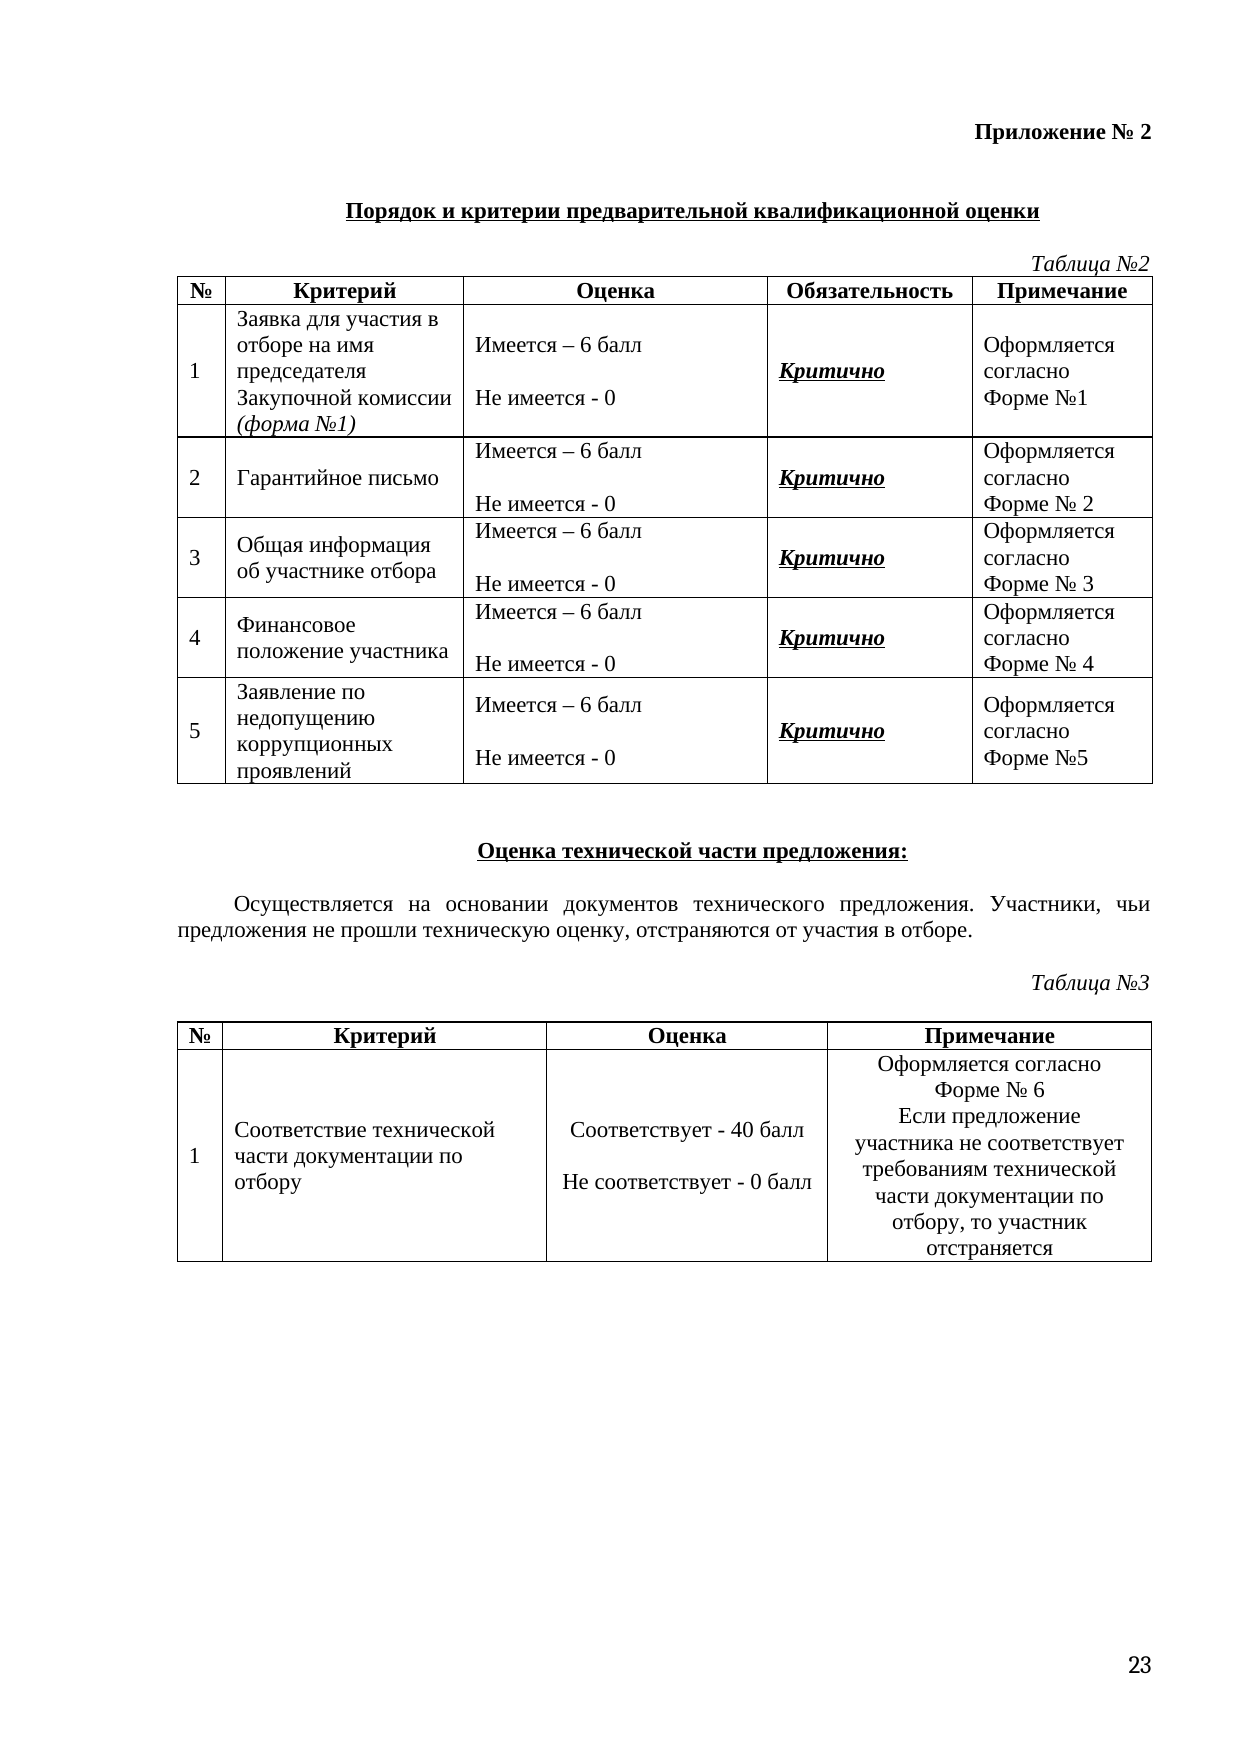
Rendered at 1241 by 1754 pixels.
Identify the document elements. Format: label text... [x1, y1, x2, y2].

table_header № [178, 277, 225, 304]
text Осуществляется на основании документов технического предложения. Участники, чьи предложения не прошли техническую оценку, отстраняются от участия в отборе. [177, 890, 1152, 942]
table_cell Имеется – 6 балл Не имеется - 0 [464, 305, 767, 436]
table_cell Критично [768, 598, 972, 677]
text Оценка технической части предложения: [177, 837, 1152, 863]
table_cell Заявка для участия в отборе на имя председателя Закупочной комиссии (форма №1) [226, 305, 463, 436]
table_cell 4 [178, 598, 225, 677]
table_cell 1 [178, 1050, 222, 1261]
table_cell Критично [768, 438, 972, 517]
table_header Примечание [828, 1023, 1151, 1049]
text Порядок и критерии предварительной квалификационной оценки [177, 197, 1152, 223]
table_header Примечание [973, 277, 1152, 304]
table_cell Общая информация об участнике отбора [226, 518, 463, 597]
table_cell Имеется – 6 балл Не имеется - 0 [464, 598, 767, 677]
table_cell Финансовое положение участника [226, 598, 463, 677]
table_cell Заявление по недопущению коррупционных проявлений [226, 678, 463, 783]
text Приложение № 2 [177, 118, 1152, 144]
table_cell Имеется – 6 балл Не имеется - 0 [464, 678, 767, 783]
table_cell Оформляется согласно Форме № 3 [973, 518, 1152, 597]
table_cell Оформляется согласно Форме №1 [973, 305, 1152, 436]
table_cell Имеется – 6 балл Не имеется - 0 [464, 438, 767, 517]
table_cell Гарантийное письмо [226, 438, 463, 517]
text Таблица №3 [177, 969, 1152, 995]
table_cell 3 [178, 518, 225, 597]
table_header Критерий [223, 1023, 546, 1049]
table_cell Оформляется согласно Форме № 4 [973, 598, 1152, 677]
text Таблица №2 [177, 250, 1152, 276]
table_header Критерий [226, 277, 463, 304]
table_cell 1 [178, 305, 225, 436]
table_header Обязательность [768, 277, 972, 304]
table_cell 2 [178, 438, 225, 517]
table_header Оценка [464, 277, 767, 304]
table_cell Соответствует - 40 балл Не соответствует - 0 балл [547, 1050, 827, 1261]
table_cell Оформляется согласно Форме №5 [973, 678, 1152, 783]
table_cell Критично [768, 678, 972, 783]
table_header Оценка [547, 1023, 827, 1049]
table_cell Имеется – 6 балл Не имеется - 0 [464, 518, 767, 597]
table_cell Оформляется согласно Форме № 2 [973, 438, 1152, 517]
table_cell Оформляется согласно Форме № 6 Если предложение участника не соответствует требованиям технической части документации по отбору, то участник отстраняется [828, 1050, 1151, 1261]
table_cell Критично [768, 518, 972, 597]
table_cell Критично [768, 305, 972, 436]
table_cell Соответствие технической части документации по отбору [223, 1050, 546, 1261]
table_cell 5 [178, 678, 225, 783]
table_header № [178, 1023, 222, 1049]
